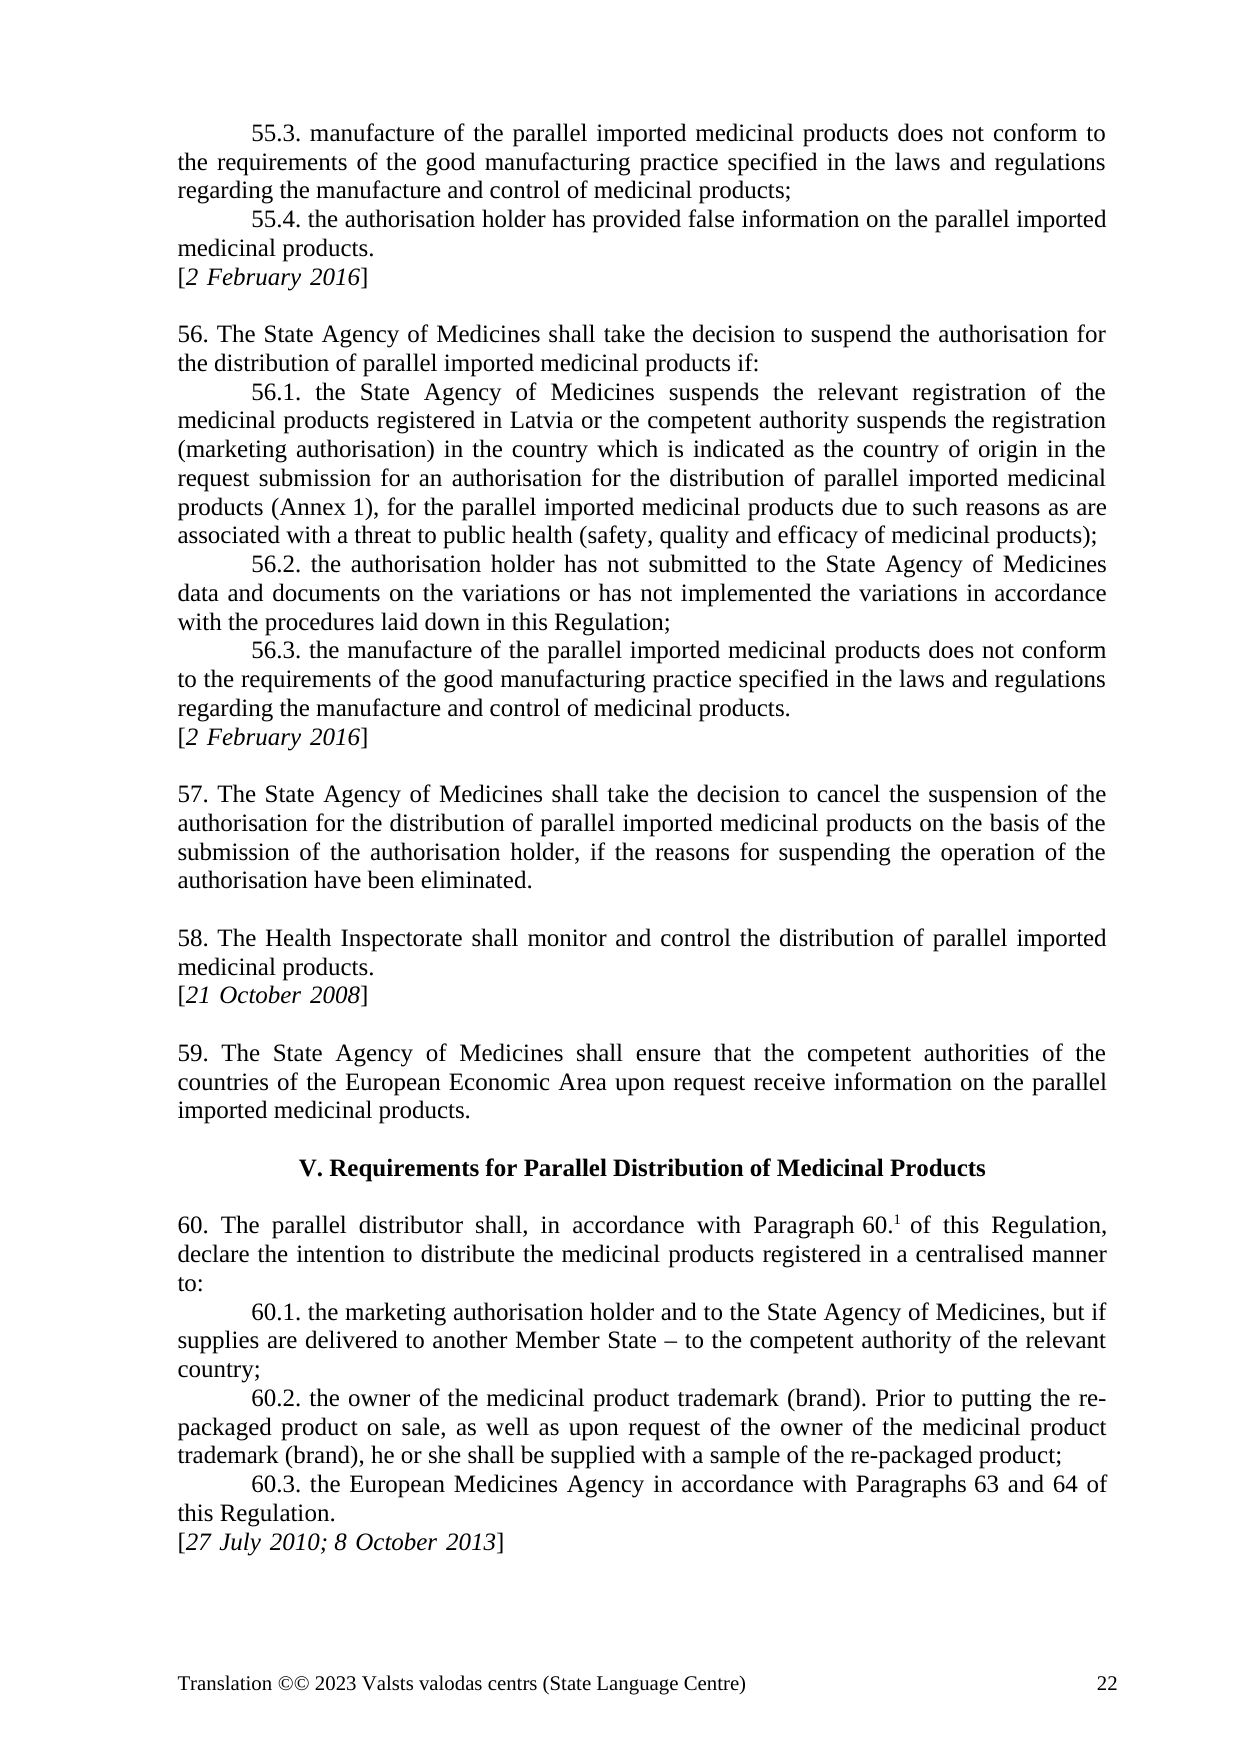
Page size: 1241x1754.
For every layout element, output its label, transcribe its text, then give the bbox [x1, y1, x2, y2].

text 59. The State Agency of Medicines shall ensure that the competent authorities of the countries of the European Economic Area upon request receive information on the parallel imported medicinal products. [177, 1038, 1107, 1124]
text 60.2. the owner of the medicinal product trademark (brand). Prior to putting the re-packaged product on sale, as well as upon request of the owner of the medicinal product trademark (brand), he or she shall be supplied with a sample of the re-packaged product; [177, 1383, 1107, 1469]
text 56.2. the authorisation holder has not submitted to the State Agency of Medicines data and documents on the variations or has not implemented the variations in accordance with the procedures laid down in this Regulation; [177, 549, 1107, 636]
text 56.3. the manufacture of the parallel imported medicinal products does not conform to the requirements of the good manufacturing practice specified in the laws and regulations regarding the manufacture and control of medicinal products. [177, 636, 1107, 722]
text 56.1. the State Agency of Medicines suspends the relevant registration of the medicinal products registered in Latvia or the competent authority suspends the registration (marketing authorisation) in the country which is indicated as the country of origin in the request submission for an authorisation for the distribution of parallel imported medicinal products (Annex 1), for the parallel imported medicinal products due to such reasons as are associated with a threat to public health (safety, quality and efficacy of medicinal products); [177, 377, 1107, 549]
text [27 July 2010; 8 October 2013] [177, 1527, 1107, 1556]
text 55.4. the authorisation holder has provided false information on the parallel imported medicinal products. [177, 204, 1107, 262]
text [2 February 2016] [177, 262, 1107, 291]
text [21 October 2008] [177, 981, 1107, 1009]
text 58. The Health Inspectorate shall monitor and control the distribution of parallel imported medicinal products. [177, 923, 1107, 981]
text 60.1. the marketing authorisation holder and to the State Agency of Medicines, but if supplies are delivered to another Member State – to the competent authority of the relevant country; [177, 1297, 1107, 1383]
text 57. The State Agency of Medicines shall take the decision to cancel the suspension of the authorisation for the distribution of parallel imported medicinal products on the basis of the submission of the authorisation holder, if the reasons for suspending the operation of the authorisation have been eliminated. [177, 779, 1107, 894]
text 56. The State Agency of Medicines shall take the decision to suspend the authorisation for the distribution of parallel imported medicinal products if: [177, 319, 1107, 377]
text V. Requirements for Parallel Distribution of Medicinal Products [177, 1153, 1107, 1182]
text 55.3. manufacture of the parallel imported medicinal products does not conform to the requirements of the good manufacturing practice specified in the laws and regulations regarding the manufacture and control of medicinal products; [177, 118, 1107, 204]
text [2 February 2016] [177, 722, 1107, 751]
text 60.3. the European Medicines Agency in accordance with Paragraphs 63 and 64 of this Regulation. [177, 1469, 1107, 1527]
text 60. The parallel distributor shall, in accordance with Paragraph 60.1 of this Regulation, declare the intention to distribute the medicinal products registered in a centralised manner to: [177, 1211, 1107, 1297]
